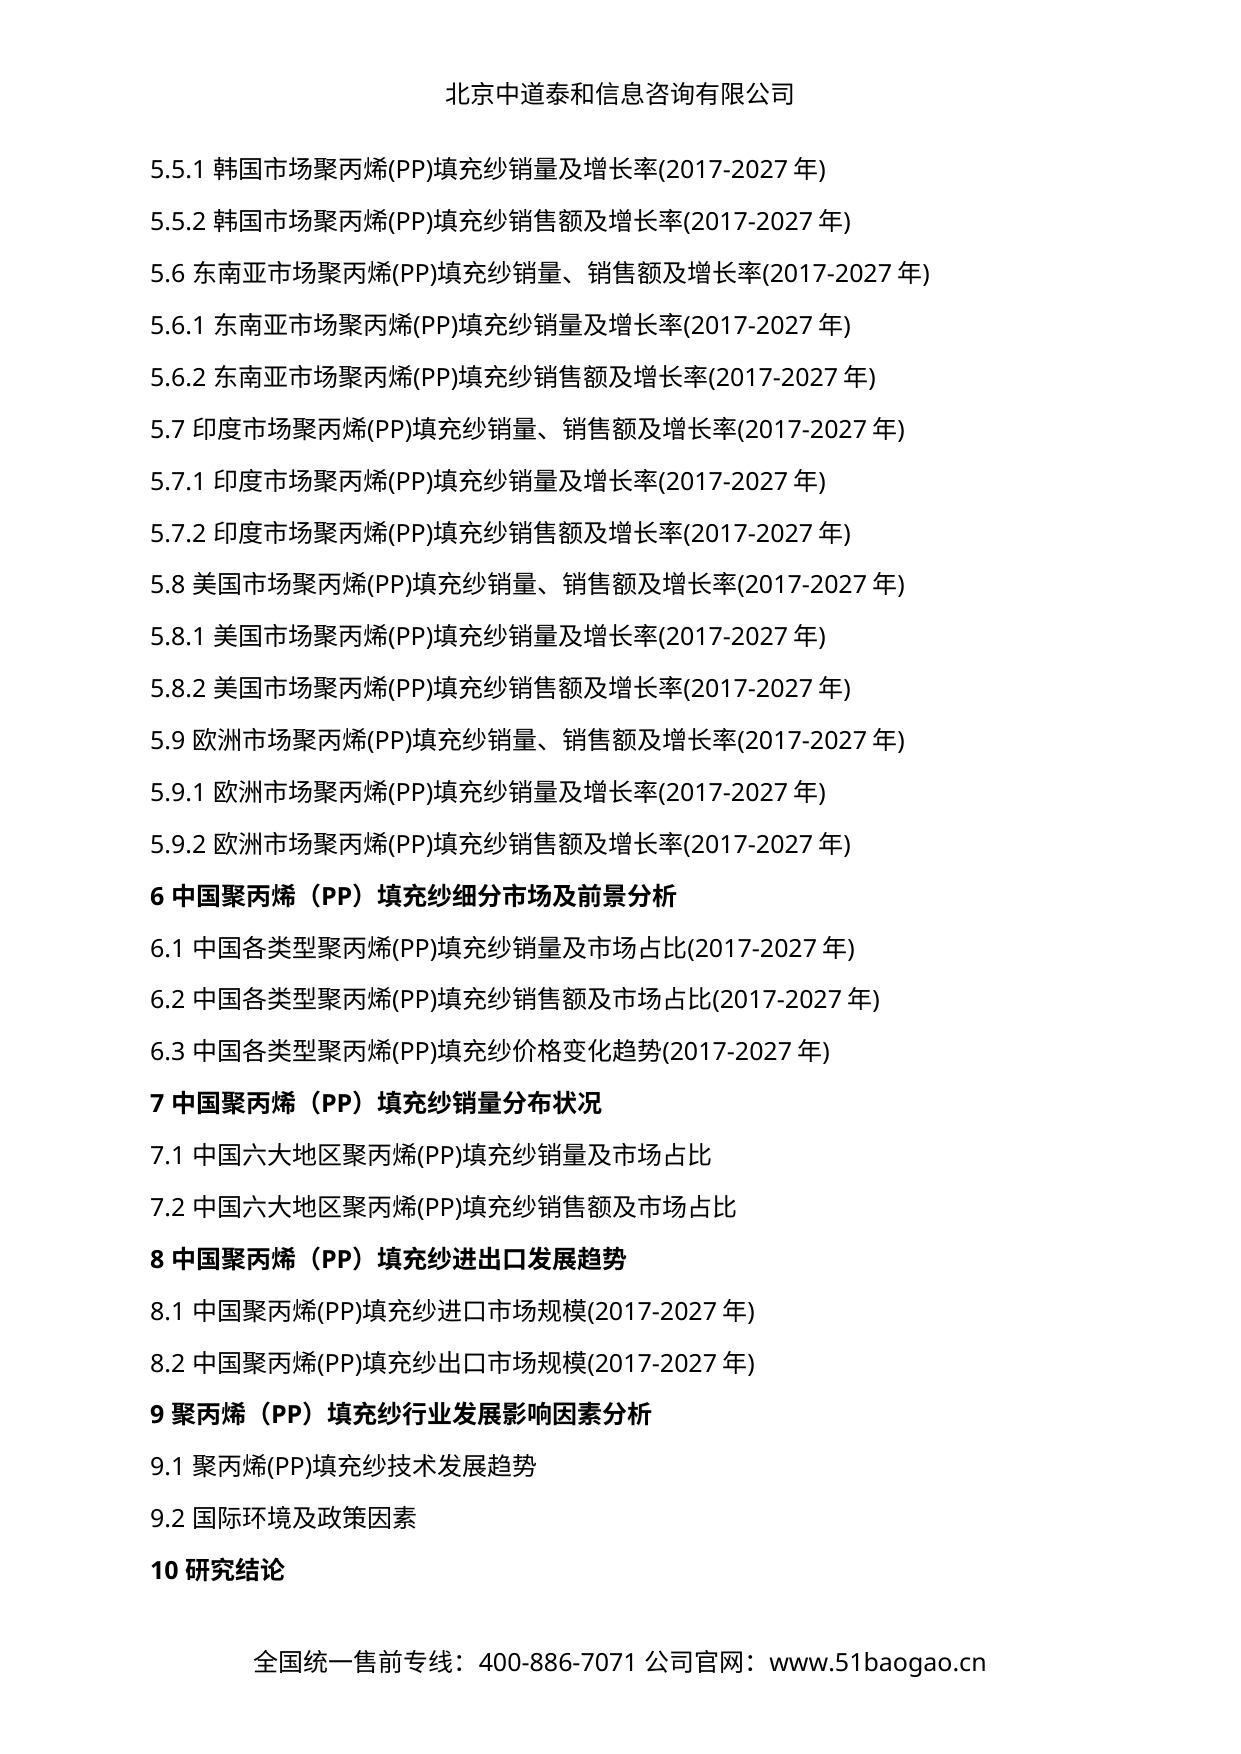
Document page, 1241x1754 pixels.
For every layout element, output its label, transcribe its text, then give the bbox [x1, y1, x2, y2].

text 6.2 中国各类型聚丙烯(PP)填充纱销售额及市场占比(2017-2027年) [150, 980, 1090, 1016]
text 7 中国聚丙烯（PP）填充纱销量分布状况 [150, 1084, 1090, 1120]
text 8.1 中国聚丙烯(PP)填充纱进口市场规模(2017-2027年) [150, 1291, 1090, 1327]
text 6.1 中国各类型聚丙烯(PP)填充纱销量及市场占比(2017-2027年) [150, 928, 1090, 964]
text 5.8.2 美国市场聚丙烯(PP)填充纱销售额及增长率(2017-2027年) [150, 669, 1090, 705]
text 5.7.1 印度市场聚丙烯(PP)填充纱销量及增长率(2017-2027年) [150, 461, 1090, 497]
text 8.2 中国聚丙烯(PP)填充纱出口市场规模(2017-2027年) [150, 1343, 1090, 1379]
text 5.8.1 美国市场聚丙烯(PP)填充纱销量及增长率(2017-2027年) [150, 617, 1090, 653]
text 5.7.2 印度市场聚丙烯(PP)填充纱销售额及增长率(2017-2027年) [150, 513, 1090, 549]
text 6 中国聚丙烯（PP）填充纱细分市场及前景分析 [150, 876, 1090, 912]
text 9.1 聚丙烯(PP)填充纱技术发展趋势 [150, 1447, 1090, 1483]
text 5.9.2 欧洲市场聚丙烯(PP)填充纱销售额及增长率(2017-2027年) [150, 824, 1090, 861]
text 5.9.1 欧洲市场聚丙烯(PP)填充纱销量及增长率(2017-2027年) [150, 772, 1090, 809]
text 5.8 美国市场聚丙烯(PP)填充纱销量、销售额及增长率(2017-2027年) [150, 565, 1090, 601]
text 5.6.1 东南亚市场聚丙烯(PP)填充纱销量及增长率(2017-2027年) [150, 306, 1090, 342]
text 5.9 欧洲市场聚丙烯(PP)填充纱销量、销售额及增长率(2017-2027年) [150, 721, 1090, 757]
text 7.2 中国六大地区聚丙烯(PP)填充纱销售额及市场占比 [150, 1187, 1090, 1224]
text 6.3 中国各类型聚丙烯(PP)填充纱价格变化趋势(2017-2027年) [150, 1032, 1090, 1068]
text 10 研究结论 [150, 1551, 1090, 1587]
text 5.6.2 东南亚市场聚丙烯(PP)填充纱销售额及增长率(2017-2027年) [150, 357, 1090, 394]
text 5.5.1 韩国市场聚丙烯(PP)填充纱销量及增长率(2017-2027年) [150, 150, 1090, 186]
text 9 聚丙烯（PP）填充纱行业发展影响因素分析 [150, 1395, 1090, 1431]
text 7.1 中国六大地区聚丙烯(PP)填充纱销量及市场占比 [150, 1136, 1090, 1172]
text 5.5.2 韩国市场聚丙烯(PP)填充纱销售额及增长率(2017-2027年) [150, 202, 1090, 238]
text 5.7 印度市场聚丙烯(PP)填充纱销量、销售额及增长率(2017-2027年) [150, 409, 1090, 446]
text 9.2 国际环境及政策因素 [150, 1499, 1090, 1535]
text 8 中国聚丙烯（PP）填充纱进出口发展趋势 [150, 1239, 1090, 1276]
text 5.6 东南亚市场聚丙烯(PP)填充纱销量、销售额及增长率(2017-2027年) [150, 254, 1090, 290]
